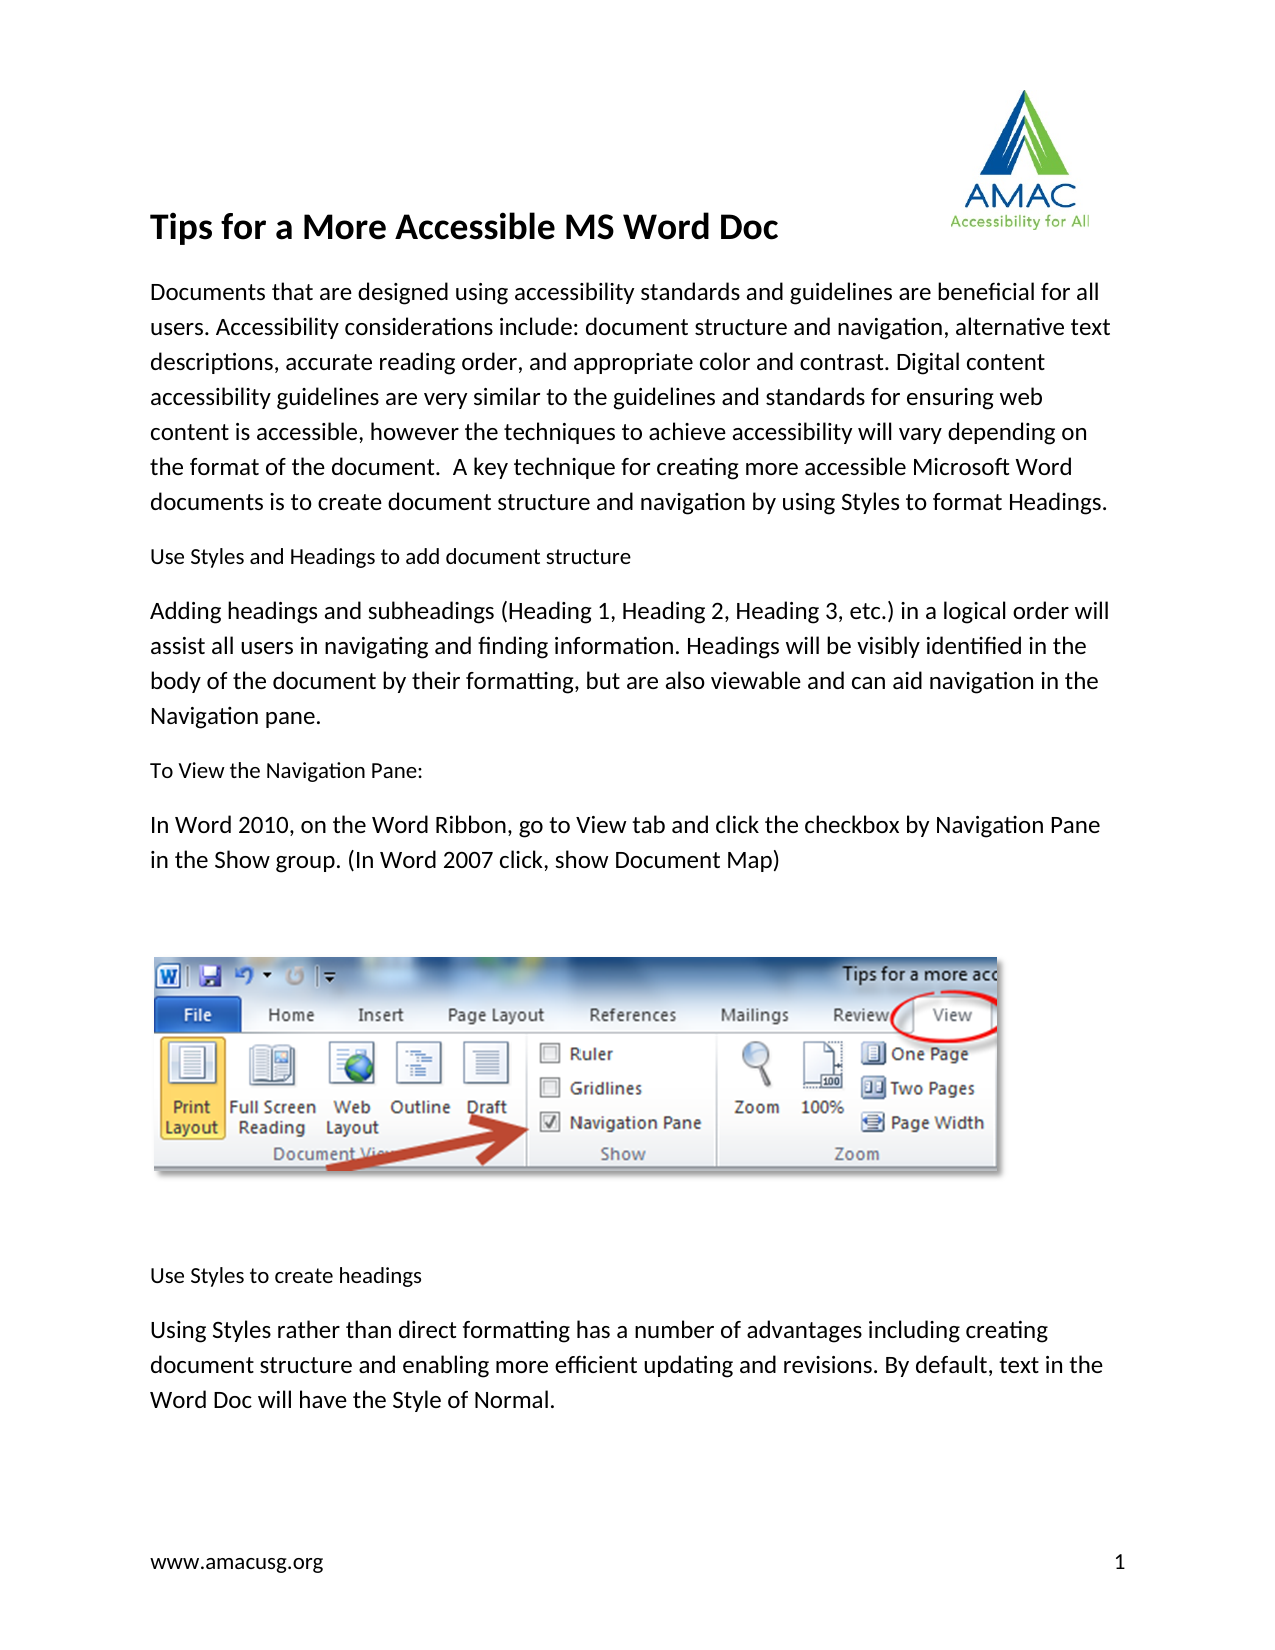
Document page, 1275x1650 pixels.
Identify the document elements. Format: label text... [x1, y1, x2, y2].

picture [951, 90, 1089, 230]
picture [150, 953, 1011, 1183]
text Use Styles to create headings [150, 1261, 1125, 1289]
text Use Styles and Headings to add document structure [150, 542, 1125, 570]
text Documents that are designed using accessibility standards and guidelines are beneficial for all users. Accessibility considerations include: document structure and navigation, alternative text descriptions, accurate reading order, and appropriate color and contrast. Digital content accessibility guidelines are very similar to the guidelines and standards for ensuring web content is accessible, however the techniques to achieve accessibility will vary depending on the format of the document. A key technique for creating more accessible Microsoft Word documents is to create document structure and navigation by using Styles to format Headings. [150, 277, 1125, 517]
text To View the Navigation Pane: [150, 756, 1125, 784]
text In Word 2010, on the Word Ribbon, go to View tab and click the checkbox by Navigation Pane in the Show group. (In Word 2007 click, show Document Map) [150, 809, 1125, 875]
text Tips for a More Accessible MS Word Doc [150, 203, 1125, 249]
text Using Styles rather than direct formatting has a number of advantages including creating document structure and enabling more efficient updating and revisions. By default, text in the Word Doc will have the Style of Normal. [150, 1314, 1125, 1414]
text Adding headings and subheadings (Heading 1, Heading 2, Heading 3, etc.) in a logical order will assist all users in navigating and finding information. Headings will be visibly identified in the body of the document by their formatting, but are also viewable and can aid navigation in the Navigation pane. [150, 595, 1125, 731]
